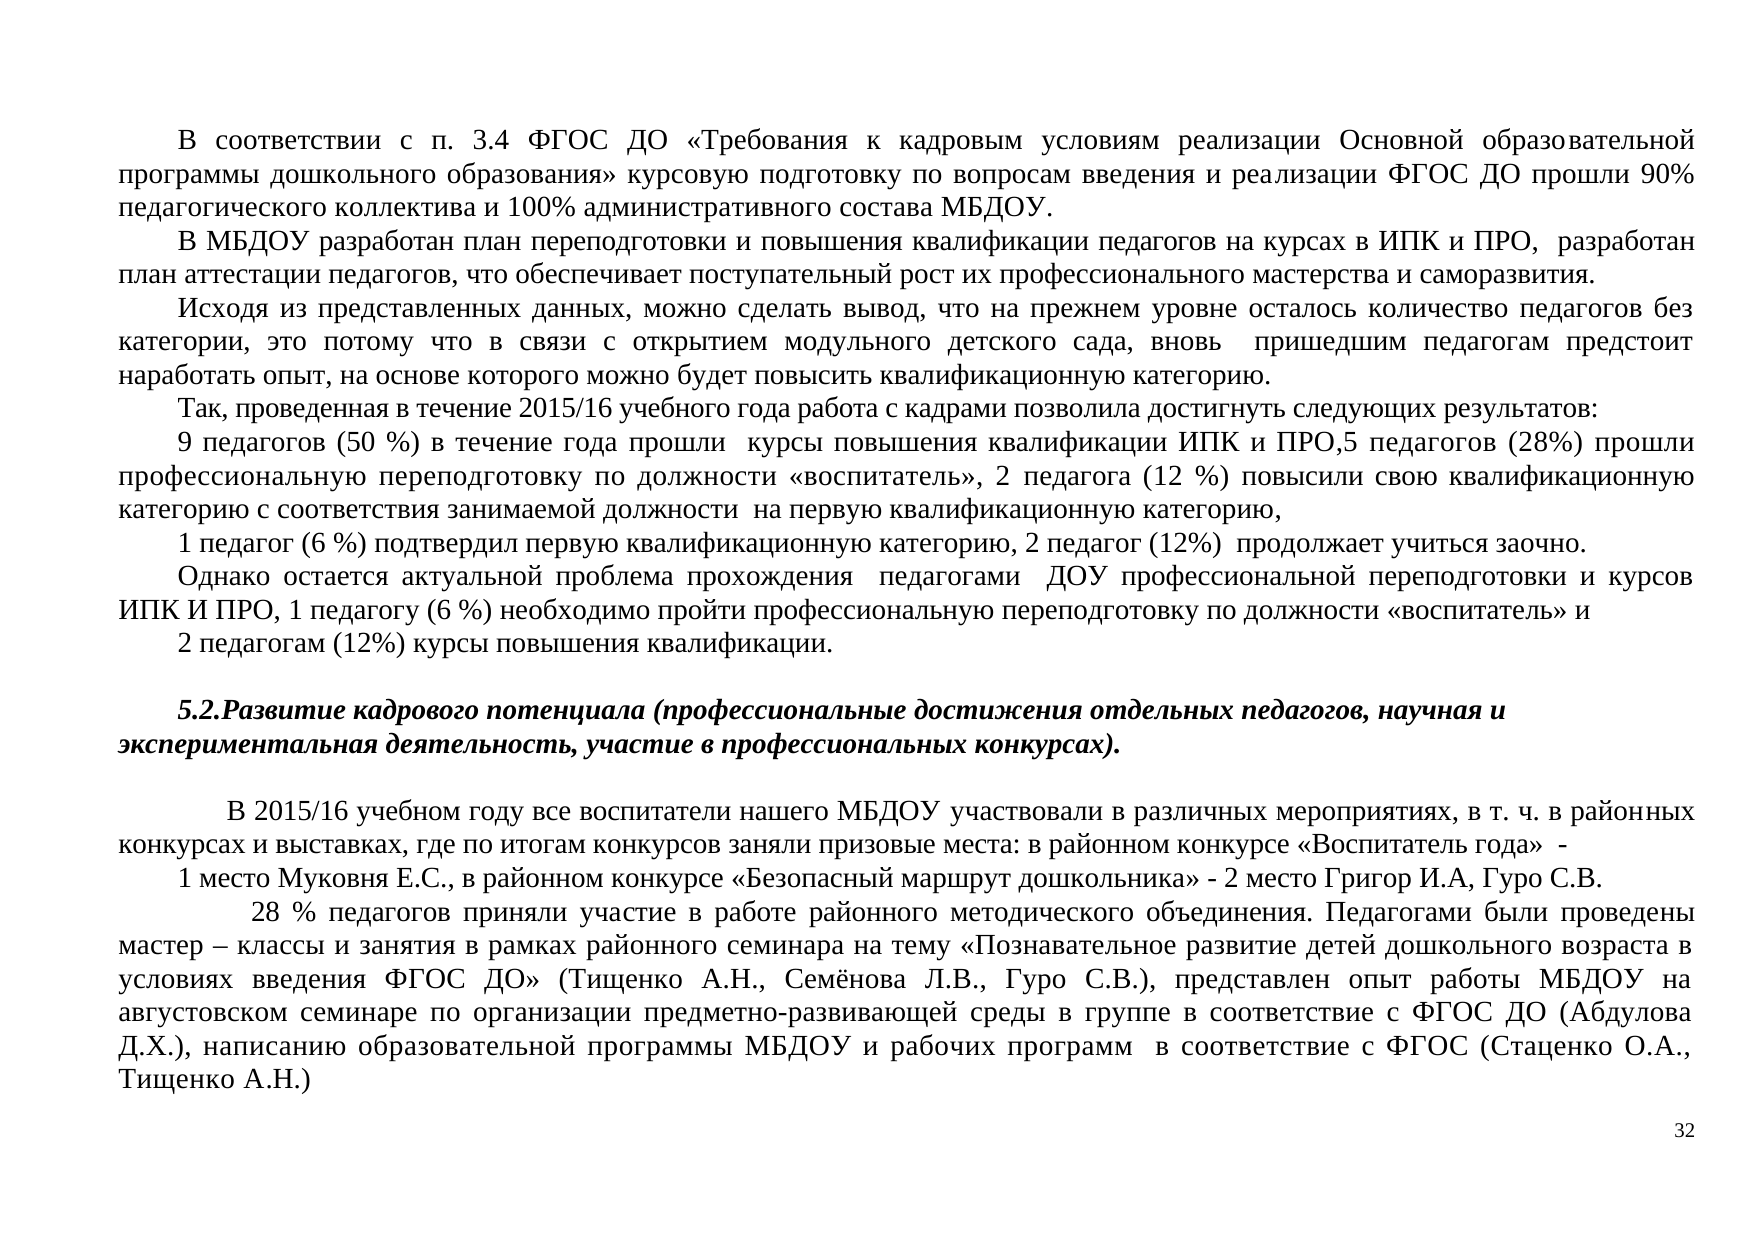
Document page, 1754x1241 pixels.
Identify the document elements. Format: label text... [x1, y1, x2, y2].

text Исходя из представленных данных, можно сделать вывод, что на прежнем уровне осталось количество педагогов без категории, это потому что в связи с открытием модульного детского сада, вновь пришедшим педагогам предстоит наработать опыт, на основе которого можно будет повысить квалификационную категорию. [118, 290, 1695, 391]
text 1 педагог (6 %) подтвердил первую квалификационную категорию, 2 педагог (12%) продолжает учиться заочно. [118, 525, 1695, 558]
text 28 % педагогов приняли участие в работе районного методического объединения. Педагогами были проведены мастер – классы и занятия в рамках районного семинара на тему «Познавательное развитие детей дошкольного возраста в условиях введения ФГОС ДО» (Тищенко А.Н., Семёнова Л.В., Гуро С.В.), представлен опыт работы МБДОУ на августовском семинаре по организации предметно-развивающей среды в группе в соответствие с ФГОС ДО (Абдулова Д.Х.), написанию образовательной программы МБДОУ и рабочих программ в соответствие с ФГОС (Стаценко О.А., Тищенко А.Н.) [118, 894, 1695, 1095]
text В МБДОУ разработан план переподготовки и повышения квалификации педагогов на курсах в ИПК и ПРО, разработан план аттестации педагогов, что обеспечивает поступательный рост их профессионального мастерства и саморазвития. [118, 223, 1695, 290]
text Однако остается актуальной проблема прохождения педагогами ДОУ профессиональной переподготовки и курсов ИПК И ПРО, 1 педагогу (6 %) необходимо пройти профессиональную переподготовку по должности «воспитатель» и [118, 558, 1695, 625]
text 9 педагогов (50 %) в течение года прошли курсы повышения квалификации ИПК и ПРО,5 педагогов (28%) прошли профессиональную переподготовку по должности «воспитатель», 2 педагога (12 %) повысили свою квалификационную категорию с соответствия занимаемой должности на первую квалификационную категорию, [118, 424, 1695, 525]
text В 2015/16 учебном году все воспитатели нашего МБДОУ участвовали в различных мероприятиях, в т. ч. в районных конкурсах и выставках, где по итогам конкурсов заняли призовые места: в районном конкурсе «Воспитатель года» - [118, 793, 1695, 860]
text В соответствии с п. 3.4 ФГОС ДО «Требования к кадровым условиям реализации Основной образовательной программы дошкольного образования» курсовую подготовку по вопросам введения и реализации ФГОС ДО прошли 90% педагогического коллектива и 100% административного состава МБДОУ. [118, 122, 1695, 223]
text 1 место Муковня Е.С., в районном конкурсе «Безопасный маршрут дошкольника» - 2 место Григор И.А, Гуро С.В. [118, 860, 1695, 894]
text 5.2.Развитие кадрового потенциала (профессиональные достижения отдельных педагогов, научная и экспериментальная деятельность, участие в профессиональных конкурсах). [118, 692, 1695, 759]
text 2 педагогам (12%) курсы повышения квалификации. [118, 625, 1695, 659]
text Так, проведенная в течение 2015/16 учебного года работа с кадрами позволила достигнуть следующих результатов: [118, 391, 1695, 424]
